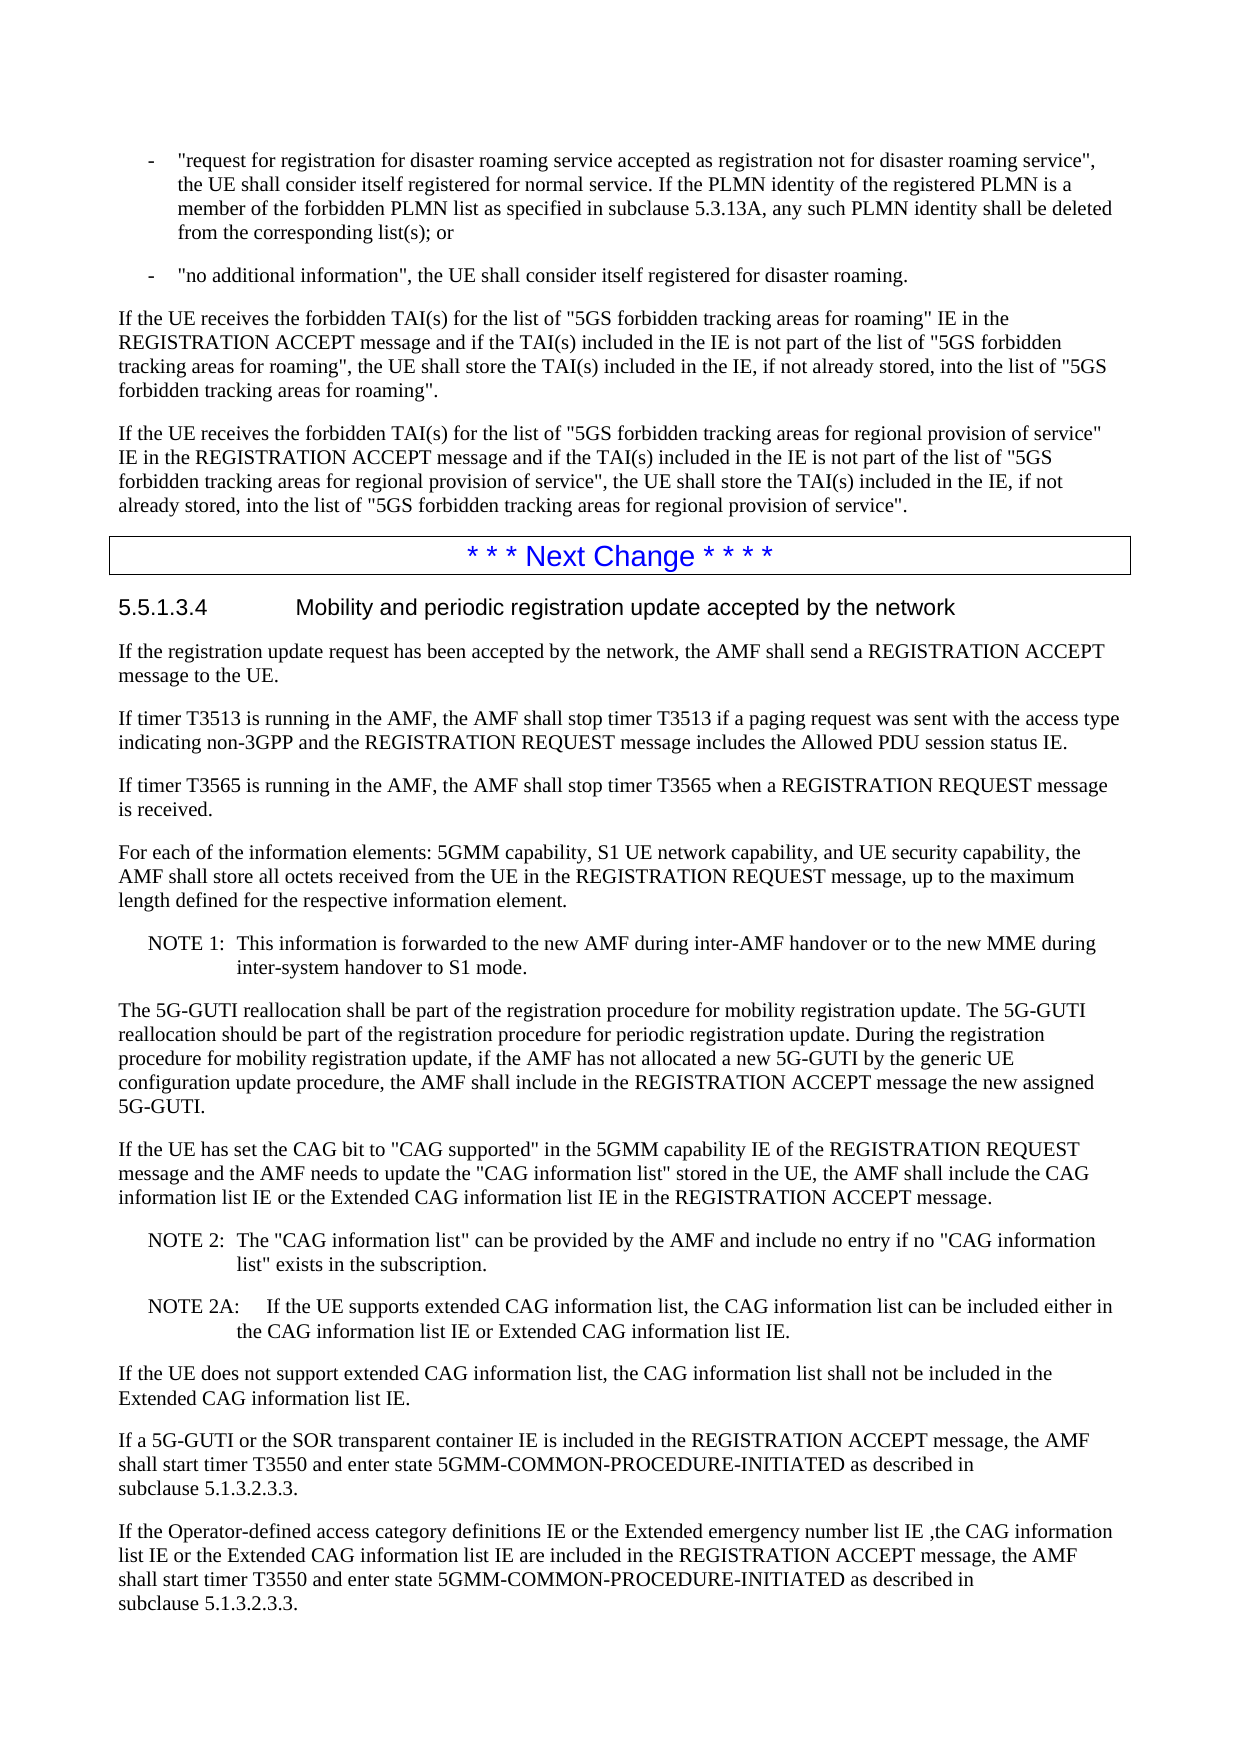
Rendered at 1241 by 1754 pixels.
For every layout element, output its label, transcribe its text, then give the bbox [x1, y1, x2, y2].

text - "no additional information", the UE shall consider itself registered for disaster roaming. [148, 263, 1122, 287]
text If the UE receives the forbidden TAI(s) for the list of "5GS forbidden tracking areas for regional provision of service" IE in the REGISTRATION ACCEPT message and if the TAI(s) included in the IE is not part of the list of "5GS forbidden tracking areas for regional provision of service", the UE shall store the TAI(s) included in the IE, if not already stored, into the list of "5GS forbidden tracking areas for regional provision of service". [118, 421, 1122, 517]
text For each of the information elements: 5GMM capability, S1 UE network capability, and UE security capability, the AMF shall store all octets received from the UE in the REGISTRATION REQUEST message, up to the maximum length defined for the respective information element. [118, 840, 1122, 912]
text If the UE does not support extended CAG information list, the CAG information list shall not be included in the Extended CAG information list IE. [118, 1361, 1122, 1409]
text If the registration update request has been accepted by the network, the AMF shall send a REGISTRATION ACCEPT message to the UE. [118, 639, 1122, 687]
text If the UE has set the CAG bit to "CAG supported" in the 5GMM capability IE of the REGISTRATION REQUEST message and the AMF needs to update the "CAG information list" stored in the UE, the AMF shall include the CAG information list IE or the Extended CAG information list IE in the REGISTRATION ACCEPT message. [118, 1137, 1122, 1209]
subtitle 5.5.1.3.4 Mobility and periodic registration update accepted by the network [118, 594, 1122, 620]
text If the Operator-defined access category definitions IE or the Extended emergency number list IE ,the CAG information list IE or the Extended CAG information list IE are included in the REGISTRATION ACCEPT message, the AMF shall start timer T3550 and enter state 5GMM-COMMON-PROCEDURE-INITIATED as described in subclause 5.1.3.2.3.3. [118, 1519, 1122, 1615]
text The 5G-GUTI reallocation shall be part of the registration procedure for mobility registration update. The 5G-GUTI reallocation should be part of the registration procedure for periodic registration update. During the registration procedure for mobility registration update, if the AMF has not allocated a new 5G-GUTI by the generic UE configuration update procedure, the AMF shall include in the REGISTRATION ACCEPT message the new assigned 5G-GUTI. [118, 998, 1122, 1118]
text If timer T3513 is running in the AMF, the AMF shall stop timer T3513 if a paging request was sent with the access type indicating non-3GPP and the REGISTRATION REQUEST message includes the Allowed PDU session status IE. [118, 706, 1122, 754]
text NOTE 1: This information is forwarded to the new AMF during inter-AMF handover or to the new MME during inter-system handover to S1 mode. [148, 931, 1122, 979]
text If timer T3565 is running in the AMF, the AMF shall stop timer T3565 when a REGISTRATION REQUEST message is received. [118, 773, 1122, 821]
text - "request for registration for disaster roaming service accepted as registration not for disaster roaming service", the UE shall consider itself registered for normal service. If the PLMN identity of the registered PLMN is a member of the forbidden PLMN list as specified in subclause 5.3.13A, any such PLMN identity shall be deleted from the corresponding list(s); or [148, 148, 1122, 244]
text NOTE 2A: If the UE supports extended CAG information list, the CAG information list can be included either in the CAG information list IE or Extended CAG information list IE. [148, 1294, 1122, 1343]
text NOTE 2: The "CAG information list" can be provided by the AMF and include no entry if no "CAG information list" exists in the subscription. [148, 1228, 1122, 1276]
text If the UE receives the forbidden TAI(s) for the list of "5GS forbidden tracking areas for roaming" IE in the REGISTRATION ACCEPT message and if the TAI(s) included in the IE is not part of the list of "5GS forbidden tracking areas for roaming", the UE shall store the TAI(s) included in the IE, if not already stored, into the list of "5GS forbidden tracking areas for roaming". [118, 306, 1122, 402]
text If a 5G-GUTI or the SOR transparent container IE is included in the REGISTRATION ACCEPT message, the AMF shall start timer T3550 and enter state 5GMM-COMMON-PROCEDURE-INITIATED as described in subclause 5.1.3.2.3.3. [118, 1428, 1122, 1500]
text * * * Next Change * * * * [110, 537, 1130, 574]
